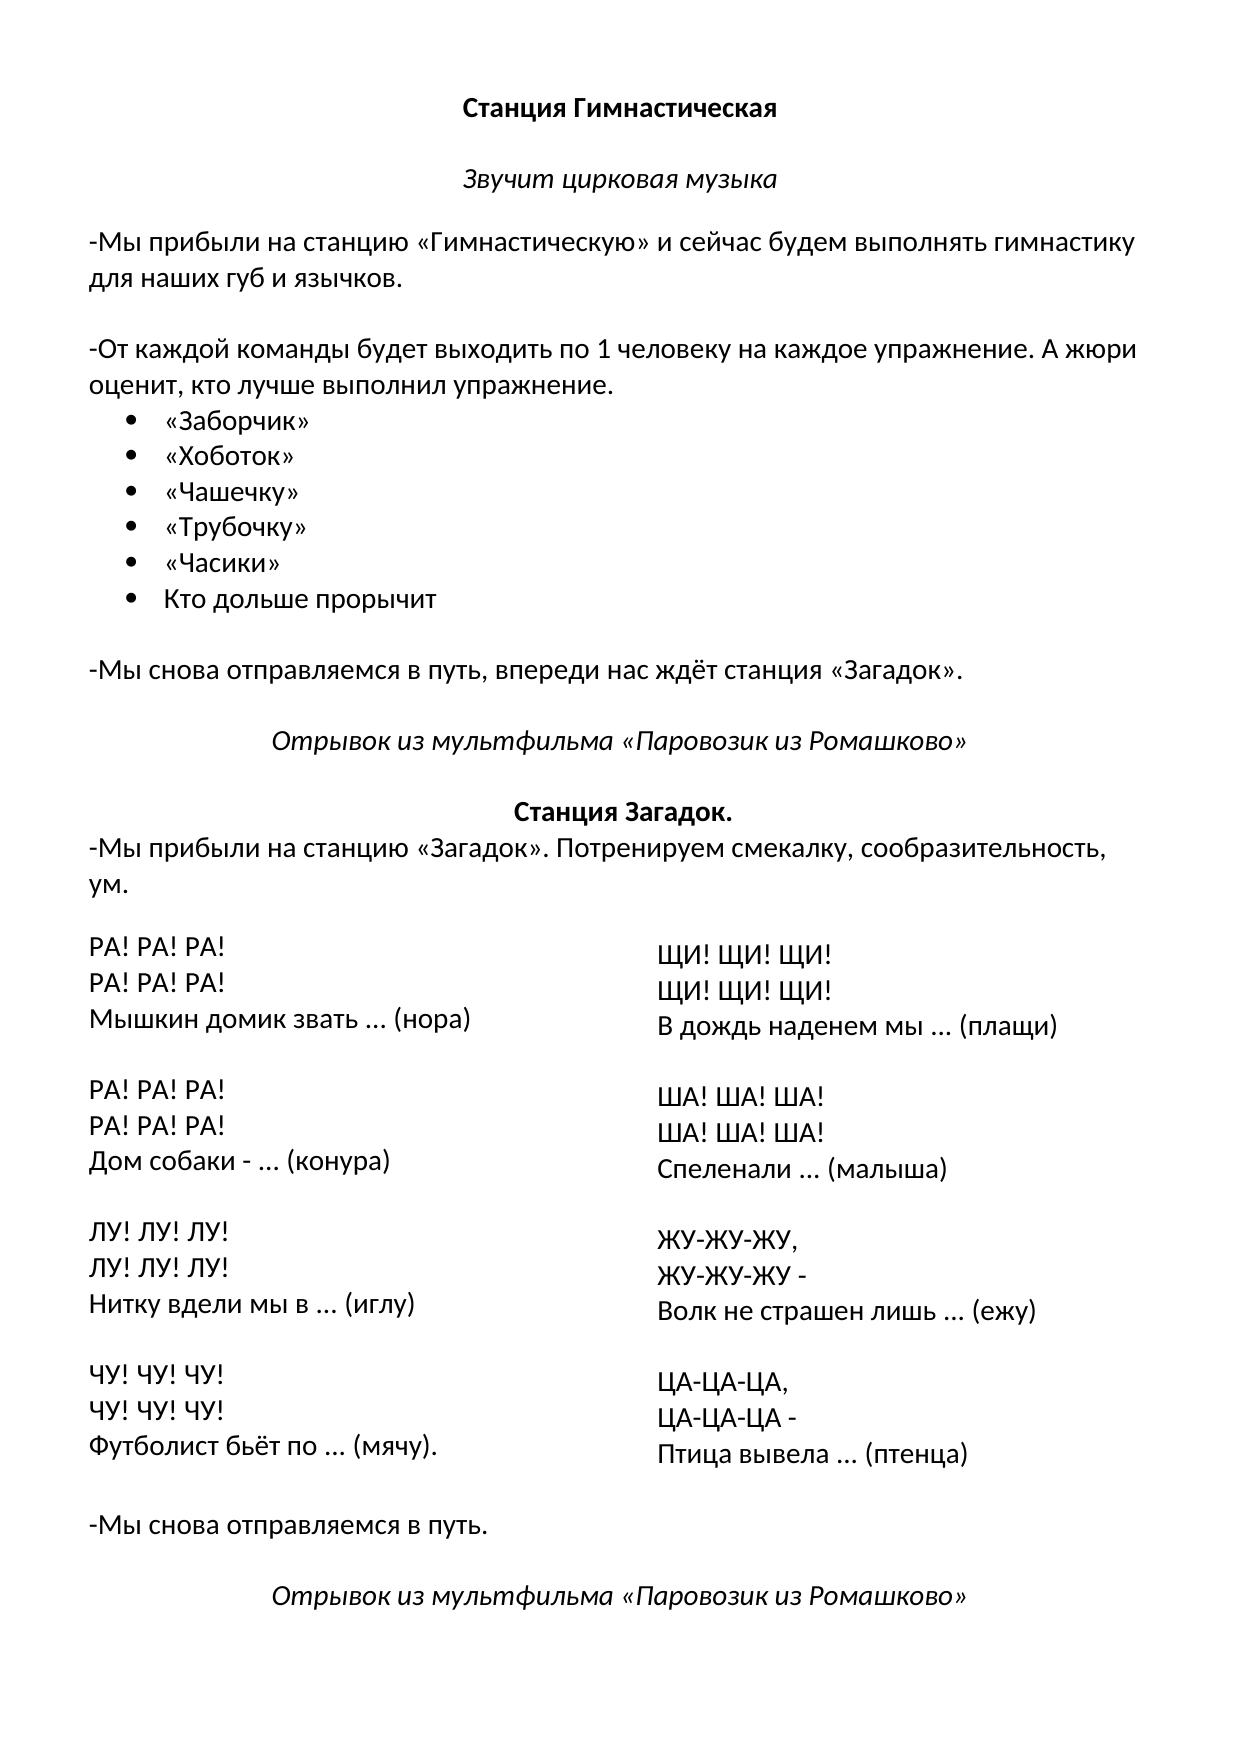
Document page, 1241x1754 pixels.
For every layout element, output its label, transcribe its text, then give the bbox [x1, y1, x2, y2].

list Кто дольше прорычит [126, 580, 1152, 615]
list «Часики» [126, 544, 1152, 580]
text Станция Загадок. [89, 793, 1152, 829]
text ЦА-ЦА-ЦА - [657, 1399, 1152, 1435]
text ЖУ-ЖУ-ЖУ, [657, 1221, 1152, 1257]
text -Мы снова отправляемся в путь, впереди нас ждёт станция «Загадок». [89, 651, 1152, 687]
list «Трубочку» [126, 508, 1152, 544]
text ЩИ! ЩИ! ЩИ! [657, 972, 1152, 1007]
text -От каждой команды будет выходить по 1 человеку на каждое упражнение. А жюри оценит, кто лучше выполнил упражнение. [89, 330, 1152, 402]
text Звучит цирковая музыка [89, 160, 1152, 196]
list «Чашечку» [126, 473, 1152, 508]
text ЧУ! ЧУ! ЧУ! [89, 1356, 583, 1392]
text РА! РА! РА! [89, 964, 583, 1000]
text Волк не страшен лишь ... (ежу) [657, 1292, 1152, 1328]
text Мышкин домик звать ... (нора) [89, 1000, 583, 1035]
text Отрывок из мультфильма «Паровозик из Ромашково» [89, 1577, 1152, 1613]
text -Мы прибыли на станцию «Загадок». Потренируем смекалку, сообразительность, ум. [89, 829, 1152, 900]
text Птица вывела ... (птенца) [657, 1435, 1152, 1470]
text Спеленали ... (малыша) [657, 1150, 1152, 1185]
text ЛУ! ЛУ! ЛУ! [89, 1213, 583, 1249]
text Отрывок из мультфильма «Паровозик из Ромашково» [89, 722, 1152, 758]
text РА! РА! РА! [89, 1071, 583, 1107]
text ЛУ! ЛУ! ЛУ! [89, 1249, 583, 1285]
text Станция Гимнастическая [89, 89, 1152, 124]
text ША! ША! ША! [657, 1114, 1152, 1150]
list «Хоботок» [126, 437, 1152, 473]
text ЖУ-ЖУ-ЖУ - [657, 1257, 1152, 1292]
text ЦА-ЦА-ЦА, [657, 1363, 1152, 1399]
text Футболист бьёт по ... (мячу). [89, 1427, 583, 1463]
text В дождь наденем мы ... (плащи) [657, 1007, 1152, 1043]
text -Мы снова отправляемся в путь. [89, 1506, 1152, 1542]
text -Мы прибыли на станцию «Гимнастическую» и сейчас будем выполнять гимнастику для наших губ и язычков. [89, 223, 1152, 295]
text ЧУ! ЧУ! ЧУ! [89, 1392, 583, 1427]
list «Заборчик» [126, 402, 1152, 437]
text ША! ША! ША! [657, 1078, 1152, 1114]
text Нитку вдели мы в ... (иглу) [89, 1285, 583, 1320]
text Дом собаки - ... (конура) [89, 1142, 583, 1178]
text РА! РА! РА! [89, 1107, 583, 1142]
text РА! РА! РА! [89, 928, 583, 964]
text ЩИ! ЩИ! ЩИ! [657, 936, 1152, 972]
